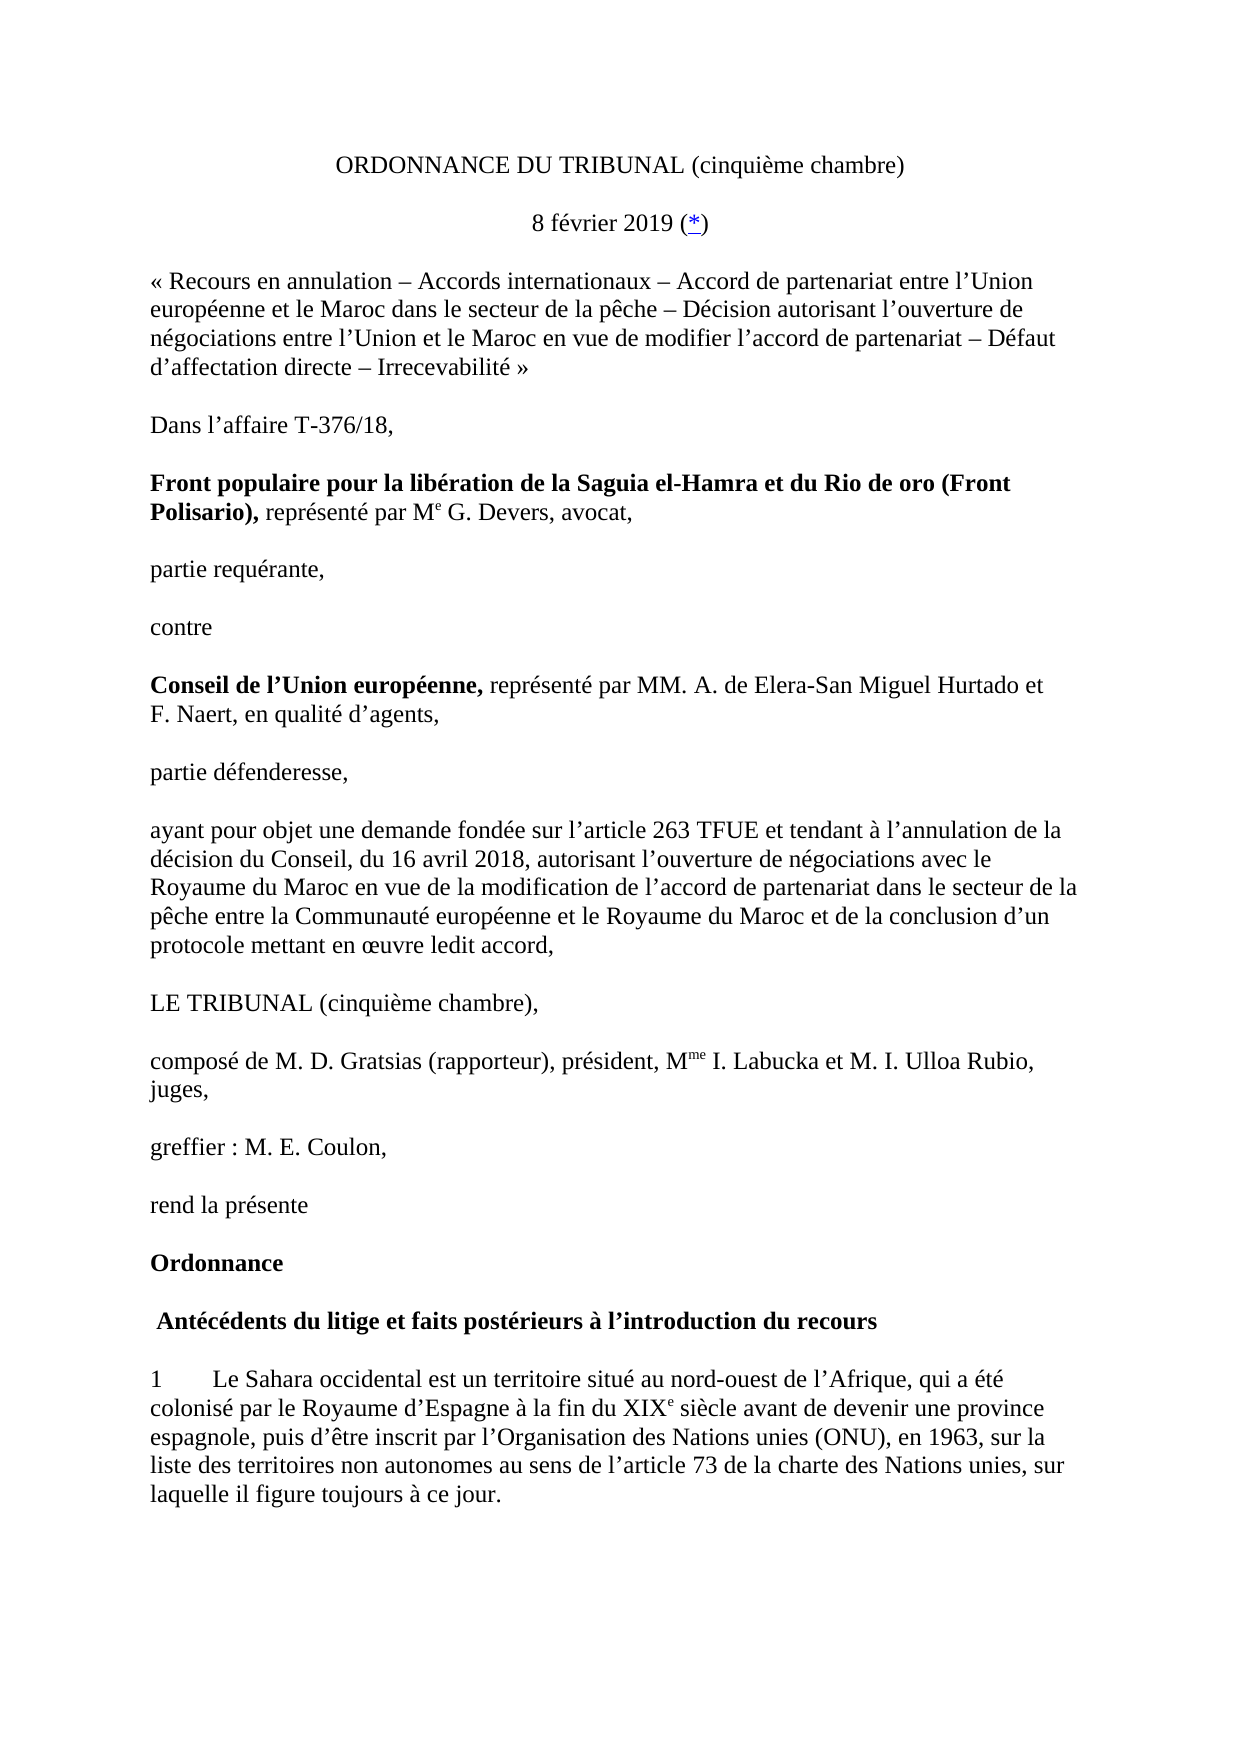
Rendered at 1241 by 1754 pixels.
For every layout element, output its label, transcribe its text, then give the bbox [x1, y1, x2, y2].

text composé de M. D. Gratsias (rapporteur), président, Mme I. Labucka et M. I. Ulloa Rubio, juges, [150, 1046, 1090, 1103]
text partie requérante, [150, 554, 1090, 583]
text greffier : M. E. Coulon, [150, 1132, 1090, 1161]
text 1 Le Sahara occidental est un territoire situé au nord-ouest de l’Afrique, qui a été colonisé par le Royaume d’Espagne à la fin du XIXe siècle avant de devenir une province espagnole, puis d’être inscrit par l’Organisation des Nations unies (ONU), en 1963, sur la liste des territoires non autonomes au sens de l’article 73 de la charte des Nations unies, sur laquelle il figure toujours à ce jour. [150, 1364, 1090, 1508]
text contre [150, 612, 1090, 641]
text LE TRIBUNAL (cinquième chambre), [150, 988, 1090, 1017]
text partie défenderesse, [150, 757, 1090, 786]
text 8 février 2019 (*) [150, 208, 1090, 237]
text Ordonnance [150, 1248, 1090, 1277]
text Conseil de l’Union européenne, représenté par MM. A. de Elera-San Miguel Hurtado et F. Naert, en qualité d’agents, [150, 670, 1090, 728]
text ayant pour objet une demande fondée sur l’article 263 TFUE et tendant à l’annulation de la décision du Conseil, du 16 avril 2018, autorisant l’ouverture de négociations avec le Royaume du Maroc en vue de la modification de l’accord de partenariat dans le secteur de la pêche entre la Communauté européenne et le Royaume du Maroc et de la conclusion d’un protocole mettant en œuvre ledit accord, [150, 815, 1090, 959]
text rend la présente [150, 1190, 1090, 1219]
text Antécédents du litige et faits postérieurs à l’introduction du recours [150, 1306, 1090, 1335]
text Dans l’affaire T-376/18, [150, 410, 1090, 439]
text « Recours en annulation – Accords internationaux – Accord de partenariat entre l’Union européenne et le Maroc dans le secteur de la pêche – Décision autorisant l’ouverture de négociations entre l’Union et le Maroc en vue de modifier l’accord de partenariat – Défaut d’affectation directe – Irrecevabilité » [150, 266, 1090, 381]
text ORDONNANCE DU TRIBUNAL (cinquième chambre) [150, 150, 1090, 179]
text Front populaire pour la libération de la Saguia el-Hamra et du Rio de oro (Front Polisario), représenté par Me G. Devers, avocat, [150, 468, 1090, 525]
